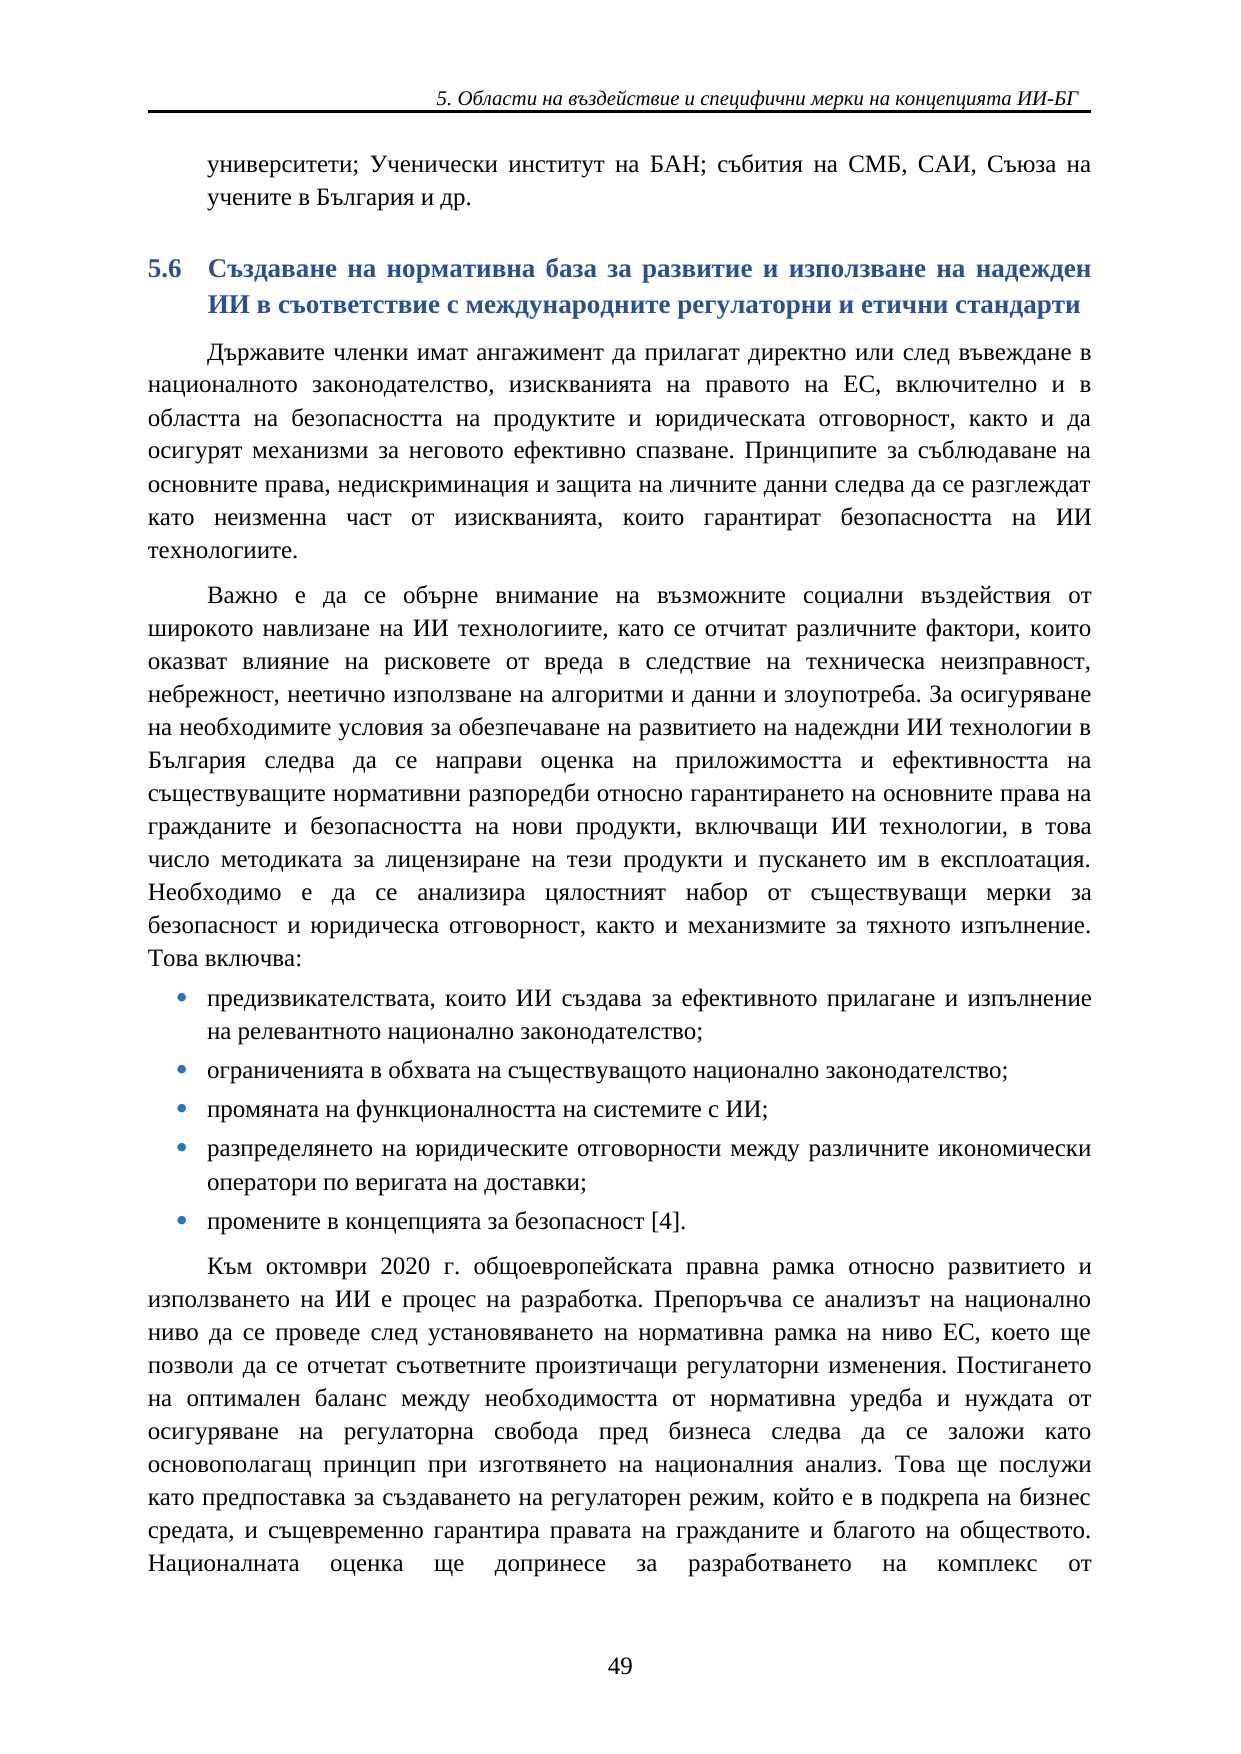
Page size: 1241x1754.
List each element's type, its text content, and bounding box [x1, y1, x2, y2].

text Държавите членки имат ангажимент да прилагат директно или след въвеждане в националното законодателство, изискванията на правото на ЕС, включително и в областта на безопасността на продуктите и юридическата отговорност, както и да осигурят механизми за неговото ефективно спазване. Принципите за съблюдаване на основните права, недискриминация и защита на личните данни следва да се разглеждат като неизменна част от изискванията, които гарантират безопасността на ИИ технологиите. [148, 337, 1092, 563]
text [148, 1251, 1092, 1577]
text промяната на функционалността на системите с ИИ; [177, 1094, 1092, 1123]
text предизвикателствата, които ИИ създава за ефективното прилагане и изпълнение на релевантното национално законодателство; [177, 983, 1092, 1044]
text промените в концепцията за безопасност [4]. [177, 1206, 1092, 1234]
text Важно е да се обърне внимание на възможните социални въздействия от широкото навлизане на ИИ технологиите, като се отчитат различните фактори, които оказват влияние на рисковете от вреда в следствие на техническа неизправност, небрежност, неетично използване на алгоритми и данни и злоупотреба. За осигуряване на необходимите условия за обезпечаване на развитието на надеждни ИИ технологии в България следва да се направи оценка на приложимостта и ефективността на съществуващите нормативни разпоредби относно гарантирането на основните права на гражданите и безопасността на нови продукти, включващи ИИ технологии, в това число методиката за лицензиране на тези продукти и пускането им в експлоатация. Необходимо е да се анализира цялостният набор от съществуващи мерки за безопасност и юридическа отговорност, както и механизмите за тяхното изпълнение. Това включва: [148, 580, 1092, 972]
text ограниченията в обхвата на съществуващото национално законодателство; [177, 1055, 1092, 1084]
subtitle Създаване на нормативна база за развитие и използване на надежден ИИ в съответствие с международните регулаторни и етични стандарти [148, 253, 1092, 319]
text разпределянето на юридическите отговорности между различните икономически оператори по веригата на доставки; [177, 1133, 1092, 1195]
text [177, 149, 1092, 211]
